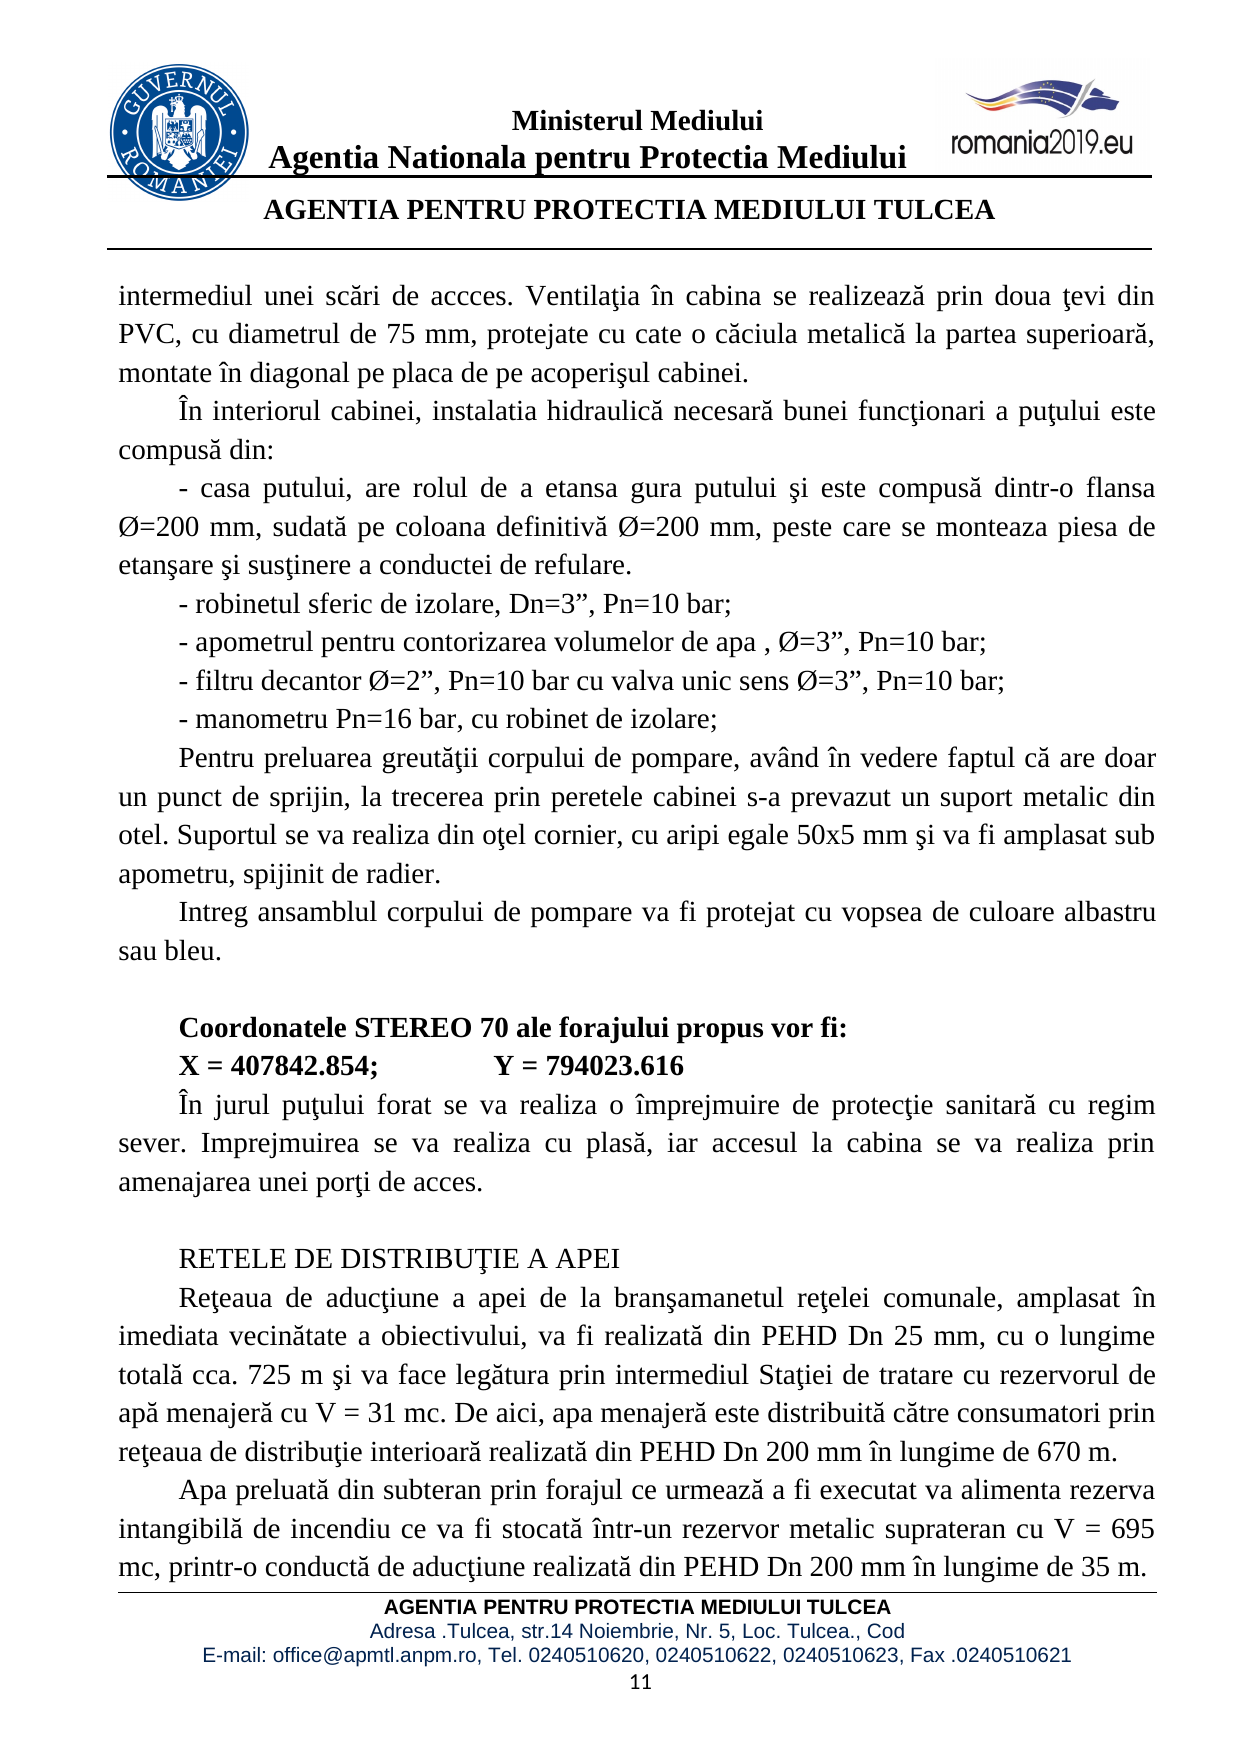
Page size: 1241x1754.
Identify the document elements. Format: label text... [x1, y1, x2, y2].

text - filtru decantor Ø=2”, Pn=10 bar cu valva unic sens Ø=3”, Pn=10 bar; [118, 663, 1157, 697]
picture [108, 178, 250, 202]
text În jurul puţului forat se va realiza o împrejmuire de protecţie sanitară cu regim sever. Imprejmuirea se va realiza cu plasă, iar accesul la cabina se va realiza prin amenajarea unei porţi de acces. [118, 1087, 1157, 1198]
text Coordonatele STEREO 70 ale forajului propus vor fi: [118, 1010, 1157, 1043]
text - casa putului, are rolul de a etansa gura putului şi este compusă dintr-o flansa Ø=200 mm, sudată pe coloana definitivă Ø=200 mm, peste care se monteaza piesa de etanşare şi susţinere a conductei de refulare. [118, 470, 1157, 581]
text Intreg ansamblul corpului de pompare va fi protejat cu vopsea de culoare albastru sau bleu. [118, 894, 1157, 966]
text Apa preluată din subteran prin forajul ce urmează a fi executat va alimenta rezerva intangibilă de incendiu ce va fi stocată într-un rezervor metalic suprateran cu V = 695 mc, printr-o conductă de aducţiune realizată din PEHD Dn 200 mm în lungime de 35 m. [118, 1472, 1157, 1583]
text - apometrul pentru contorizarea volumelor de apa , Ø=3”, Pn=10 bar; [118, 624, 1157, 658]
text - manometru Pn=16 bar, cu robinet de izolare; [118, 702, 1157, 735]
picture [108, 62, 250, 175]
picture [934, 58, 1150, 174]
text - robinetul sferic de izolare, Dn=3”, Pn=10 bar; [118, 586, 1157, 619]
text Reţeaua de aducţiune a apei de la branşamanetul reţelei comunale, amplasat în imediata vecinătate a obiectivului, va fi realizată din PEHD Dn 25 mm, cu o lungime totală cca. 725 m şi va face legătura prin intermediul Staţiei de tratare cu rezervorul de apă menajeră cu V = 31 mc. De aici, apa menajeră este distribuită către consumatori prin reţeaua de distribuţie interioară realizată din PEHD Dn 200 mm în lungime de 670 m. [118, 1280, 1157, 1467]
text RETELE DE DISTRIBUŢIE A APEI [118, 1241, 1157, 1275]
text Pentru preluarea greutăţii corpului de pompare, având în vedere faptul că are doar un punct de sprijin, la trecerea prin peretele cabinei s-a prevazut un suport metalic din otel. Suportul se va realiza din oţel cornier, cu aripi egale 50x5 mm şi va fi amplasat sub apometru, spijinit de radier. [118, 740, 1157, 889]
text X = 407842.854; Y = 794023.616 [118, 1048, 1157, 1082]
text În interiorul cabinei, instalatia hidraulică necesară bunei funcţionari a puţului este compusă din: [118, 393, 1157, 465]
